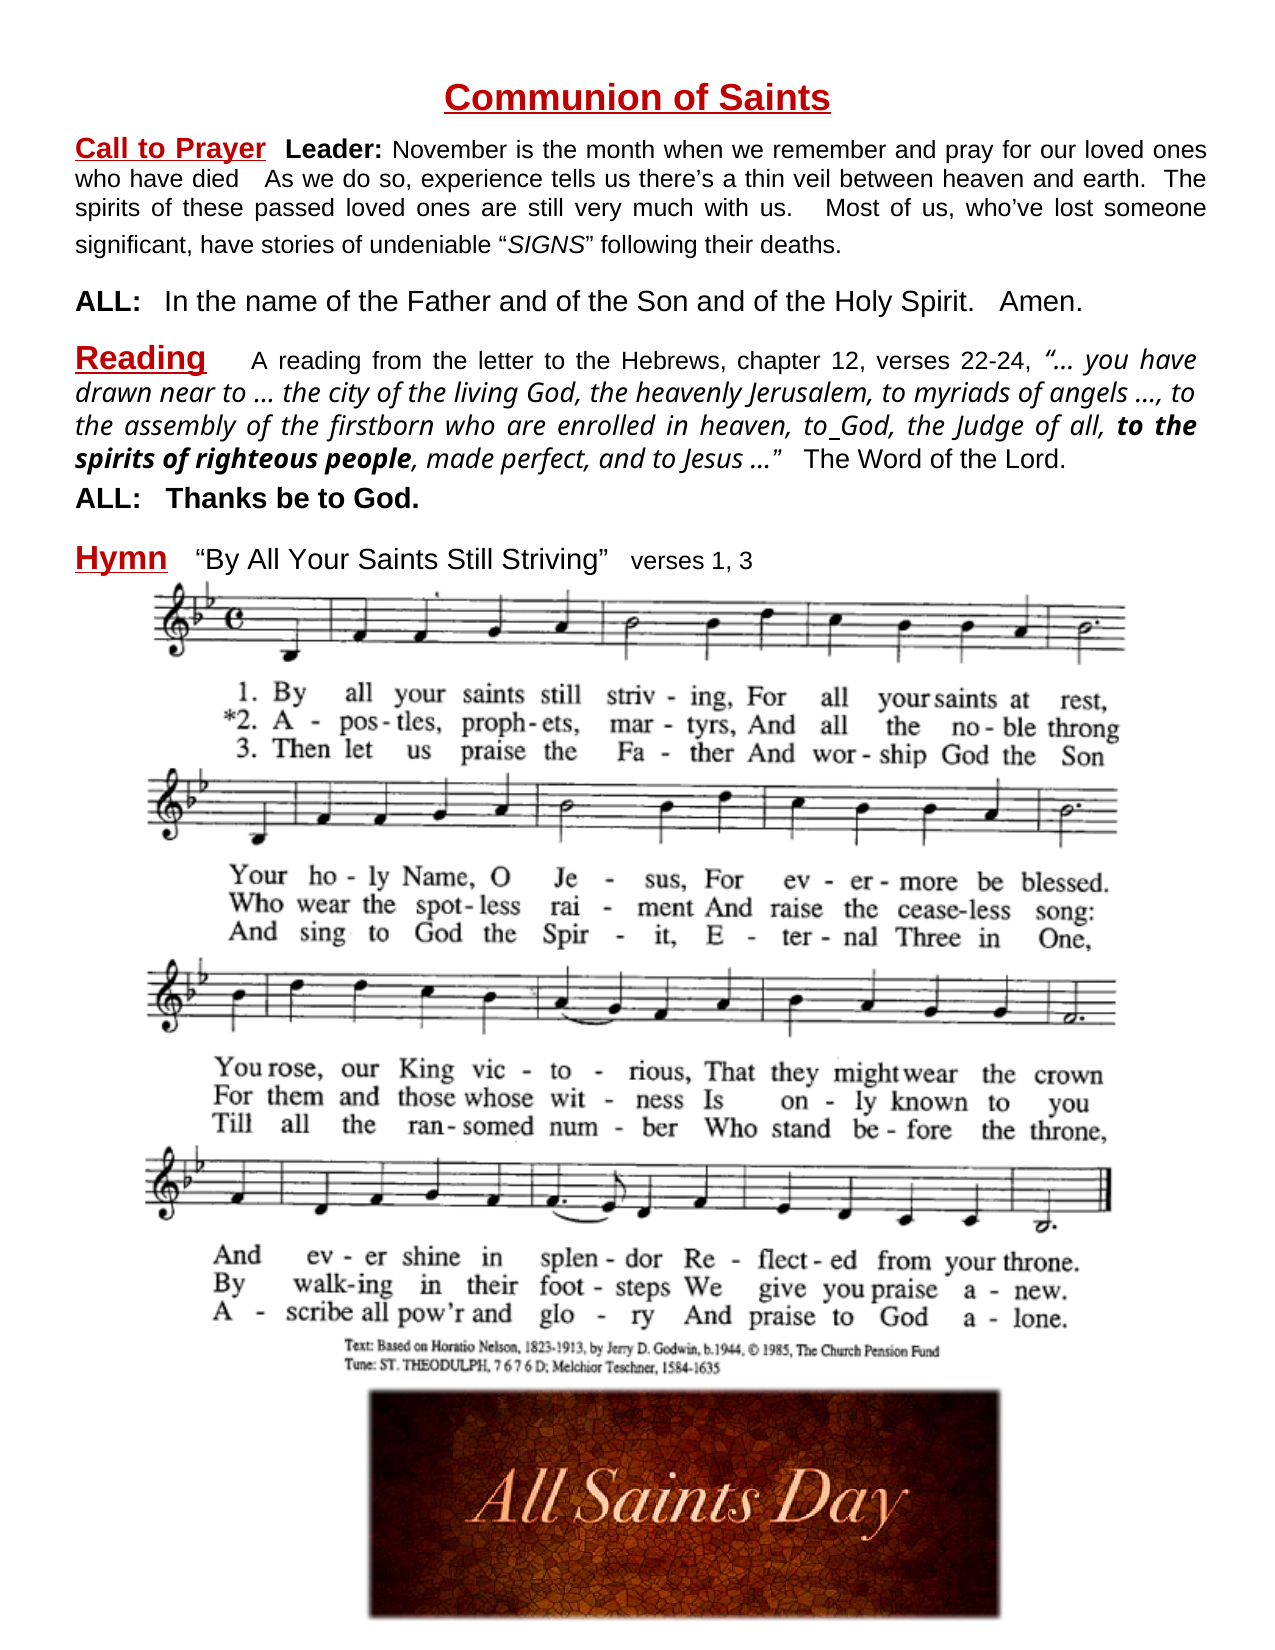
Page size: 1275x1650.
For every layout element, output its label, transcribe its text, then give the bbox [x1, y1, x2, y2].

text Call to Prayer Leader: November is the month when we remember and pray for our loved ones who have died As we do so, experience tells us there’s a thin veil between heaven and earth. The spirits of these passed loved ones are still very much with us. Most of us, who’ve lost someone significant, have stories of undeniable “SIGNS” following their deaths. [75, 131, 1209, 260]
text Communion of Saints [75, 75, 1200, 118]
picture [145, 576, 1130, 1382]
picture [373, 1394, 996, 1614]
text ALL: Thanks be to God. [75, 481, 1200, 514]
text Hymn “By All Your Saints Still Striving” verses 1, 3 [75, 538, 1209, 577]
text Reading A reading from the letter to the Hebrews, chapter 12, verses 22-24, “… you have drawn near to … the city of the living God, the heavenly Jerusalem, to myriads of angels …, to the assembly of the firstborn who are enrolled in heaven, to God, the Judge of all, to the spirits of righteous people, made perfect, and to Jesus …” The Word of the Lord. [75, 342, 1200, 477]
text ALL: In the name of the Father and of the Son and of the Holy Spirit. Amen. [75, 284, 1200, 318]
